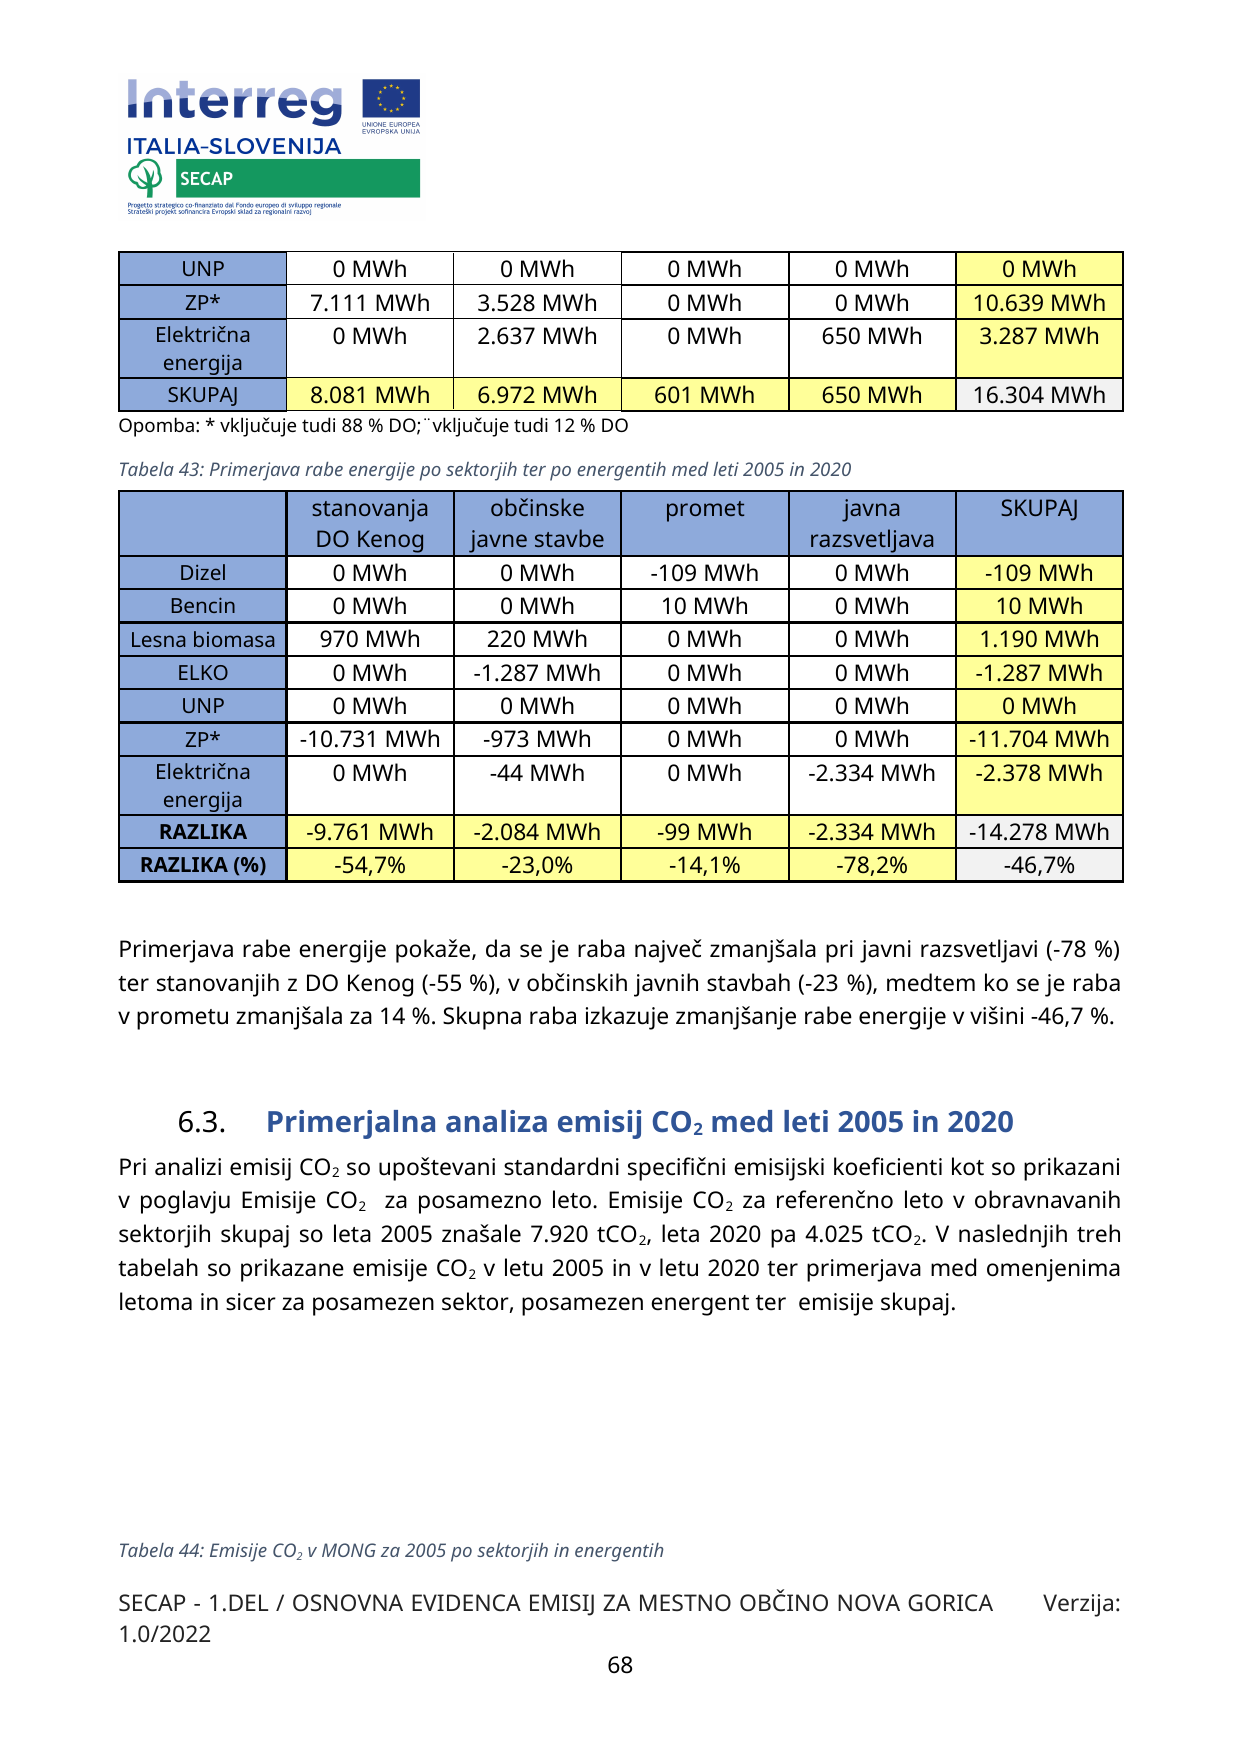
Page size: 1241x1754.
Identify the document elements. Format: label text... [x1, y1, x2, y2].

table_cell SKUPAJ [120, 379, 286, 410]
table_cell 0 MWh [957, 253, 1122, 284]
table_cell 0 MWh [622, 724, 788, 755]
table_cell 0 MWh [288, 557, 453, 588]
table_cell -109 MWh [957, 557, 1122, 588]
table_cell Električna energija [120, 757, 285, 814]
table_cell -44 MWh [455, 757, 620, 814]
table_cell Bencin [120, 590, 285, 621]
picture [118, 73, 427, 221]
table_cell 0 MWh [622, 286, 788, 318]
table_cell Lesna biomasa [120, 624, 285, 655]
table_cell RAZLIKA (%) [120, 849, 285, 880]
text Pri analizi emisij CO2 so upoštevani standardni specifični emisijski koeficienti kot so prikazani v poglavju Emisije CO2 za posamezno leto. Emisije CO2 za referenčno leto v obravnavanih sektorjih skupaj so leta 2005 znašale 7.920 tCO2, leta 2020 pa 4.025 tCO2. V naslednjih treh tabelah so prikazane emisije CO2 v letu 2005 in v letu 2020 ter primerjava med omenjenima letoma in sicer za posamezen sektor, posamezen energent ter emisije skupaj. [118, 1151, 1122, 1317]
table_cell 0 MWh [622, 657, 788, 688]
table_cell ZP* [120, 724, 285, 755]
table_cell 970 MWh [288, 624, 453, 655]
table_cell 0 MWh [790, 253, 955, 284]
subtitle Primerjalna analiza emisij CO2 med leti 2005 in 2020 [177, 1101, 1122, 1141]
table_cell -1.287 MWh [957, 657, 1122, 688]
table_cell 0 MWh [287, 319, 453, 377]
table_cell 1.190 MWh [957, 624, 1122, 655]
table_cell 0 MWh [622, 624, 788, 655]
table_header občinske javne stavbe [455, 492, 620, 555]
table_header [120, 492, 285, 555]
table_cell -973 MWh [455, 724, 620, 755]
table_cell -109 MWh [622, 557, 788, 588]
table_cell -10.731 MWh [288, 724, 453, 755]
table_cell 3.528 MWh [454, 285, 621, 318]
table_cell 0 MWh [790, 286, 955, 318]
table_cell 10.639 MWh [957, 286, 1122, 318]
table_cell UNP [120, 690, 285, 721]
table_cell -2.378 MWh [957, 757, 1122, 814]
table_cell 601 MWh [622, 379, 788, 410]
table_cell 0 MWh [622, 253, 788, 284]
text Primerjava rabe energije pokaže, da se je raba največ zmanjšala pri javni razsvetljavi (-78 %) ter stanovanjih z DO Kenog (-55 %), v občinskih javnih stavbah (-23 %), medtem ko se je raba v prometu zmanjšala za 14 %. Skupna raba izkazuje zmanjšanje rabe energije v višini -46,7 %. [118, 933, 1122, 1032]
table_cell 16.304 MWh [957, 379, 1122, 410]
table_cell -9.761 MWh [288, 816, 453, 847]
table_cell 0 MWh [790, 624, 955, 655]
table_cell 0 MWh [454, 252, 621, 284]
table_cell 650 MWh [790, 379, 955, 410]
table_cell -46,7% [957, 849, 1122, 880]
table_cell -54,7% [288, 849, 453, 880]
table_cell -2.334 MWh [790, 757, 955, 814]
table_cell -14.278 MWh [957, 816, 1122, 847]
table_cell -11.704 MWh [957, 724, 1122, 755]
table_cell 220 MWh [455, 624, 620, 655]
text Tabela 44: Emisije CO2 v MONG za 2005 po sektorjih in energentih [118, 1538, 1122, 1563]
table_cell 0 MWh [288, 757, 453, 814]
table_cell 0 MWh [288, 590, 453, 621]
table_cell 0 MWh [287, 252, 454, 284]
table_cell -99 MWh [622, 816, 788, 847]
table_cell -14,1% [622, 849, 788, 880]
table_header stanovanja DO Kenog [288, 492, 453, 555]
table_cell 0 MWh [622, 690, 788, 721]
table_cell 2.637 MWh [454, 319, 621, 377]
table_cell Električna energija [120, 320, 286, 377]
table_cell 0 MWh [790, 557, 955, 588]
table_cell 0 MWh [790, 690, 955, 721]
table_cell ZP* [120, 286, 286, 318]
table_cell 0 MWh [288, 657, 453, 688]
table_cell 0 MWh [790, 657, 955, 688]
table_cell 0 MWh [455, 590, 620, 621]
table_cell 10 MWh [622, 590, 788, 621]
table_header promet [622, 492, 788, 555]
table_cell 0 MWh [622, 320, 788, 377]
table_header SKUPAJ [957, 492, 1122, 555]
table_cell -2.334 MWh [790, 816, 955, 847]
table_cell -2.084 MWh [455, 816, 620, 847]
table_cell -78,2% [790, 849, 955, 880]
table_cell 7.111 MWh [287, 285, 453, 318]
table_cell 0 MWh [790, 590, 955, 621]
table_cell 0 MWh [288, 690, 453, 721]
table_cell 650 MWh [790, 320, 955, 377]
table_cell 0 MWh [455, 557, 620, 588]
table_cell -1.287 MWh [455, 657, 620, 688]
table_cell Dizel [120, 557, 285, 588]
table_cell 0 MWh [957, 690, 1122, 721]
table_cell 6.972 MWh [454, 378, 621, 410]
table_cell 0 MWh [790, 724, 955, 755]
text Opomba: * vključuje tudi 88 % DO;¨vključuje tudi 12 % DO [118, 412, 1122, 438]
table_cell UNP [120, 253, 286, 284]
table_cell 8.081 MWh [287, 378, 454, 410]
table_cell 10 MWh [957, 590, 1122, 621]
text Tabela 43: Primerjava rabe energije po sektorjih ter po energentih med leti 2005 in 2020 [118, 456, 1122, 482]
table_cell 3.287 MWh [957, 320, 1122, 377]
table_cell RAZLIKA [120, 816, 285, 847]
table_cell -23,0% [455, 849, 620, 880]
table_cell ELKO [120, 657, 285, 688]
table_cell 0 MWh [622, 757, 788, 814]
table_header javna razsvetljava [790, 492, 955, 555]
table_cell 0 MWh [455, 690, 620, 721]
